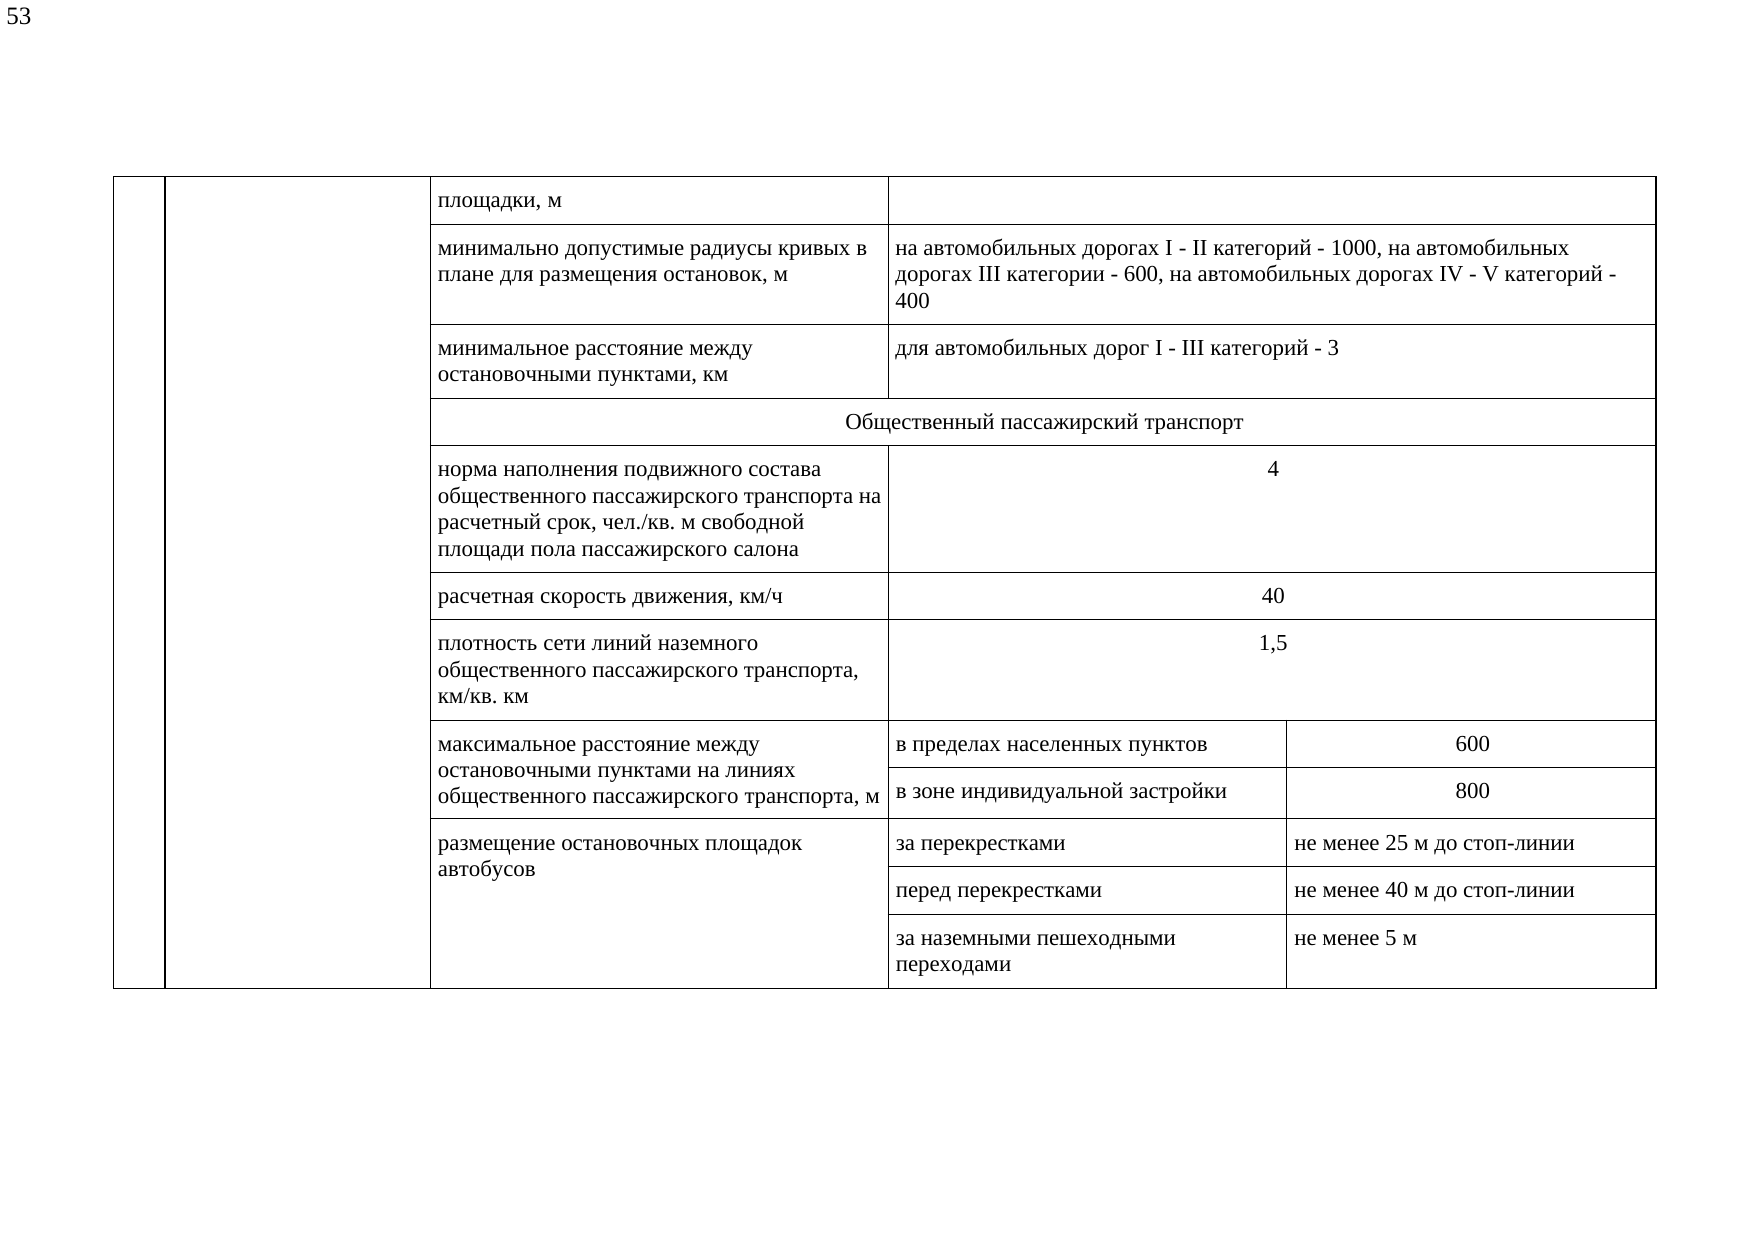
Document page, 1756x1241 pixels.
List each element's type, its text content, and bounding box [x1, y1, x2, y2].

table_cell 600 [1287, 721, 1655, 767]
table_cell норма наполнения подвижного состава общественного пассажирского транспорта на расчетный срок, чел./кв. м свободной площади пола пассажирского салона [431, 446, 888, 572]
table_cell не менее 5 м [1287, 915, 1655, 987]
table_cell 800 [1287, 768, 1655, 818]
table_cell расчетная скорость движения, км/ч [431, 573, 888, 619]
table_cell в зоне индивидуальной застройки [889, 768, 1286, 818]
table_cell 4 [889, 446, 1655, 572]
table_cell минимально допустимые радиусы кривых в плане для размещения остановок, м [431, 225, 888, 324]
table_cell в пределах населенных пунктов [889, 721, 1286, 767]
table_header площадки, м [431, 177, 888, 224]
table_cell не менее 25 м до стоп-линии [1287, 819, 1655, 866]
table_cell максимальное расстояние между остановочными пунктами на линиях общественного пассажирского транспорта, м [431, 721, 888, 818]
table_cell не менее 40 м до стоп-линии [1287, 867, 1655, 913]
table_cell для автомобильных дорог I - III категорий - 3 [889, 325, 1655, 398]
table_cell 1,5 [889, 620, 1655, 719]
table_header [166, 177, 430, 987]
table_cell минимальное расстояние между остановочными пунктами, км [431, 325, 888, 398]
table_cell размещение остановочных площадок автобусов [431, 819, 888, 987]
table_cell плотность сети линий наземного общественного пассажирского транспорта, км/кв. км [431, 620, 888, 719]
table_cell за перекрестками [889, 819, 1286, 866]
table_cell 40 [889, 573, 1655, 619]
table_cell перед перекрестками [889, 867, 1286, 913]
table_cell на автомобильных дорогах I - II категорий - 1000, на автомобильных дорогах III категории - 600, на автомобильных дорогах IV - V категорий - 400 [889, 225, 1655, 324]
table_header [889, 177, 1655, 224]
table_cell Общественный пассажирский транспорт [431, 399, 1655, 445]
table_header [114, 177, 164, 987]
table_cell за наземными пешеходными переходами [889, 915, 1286, 987]
